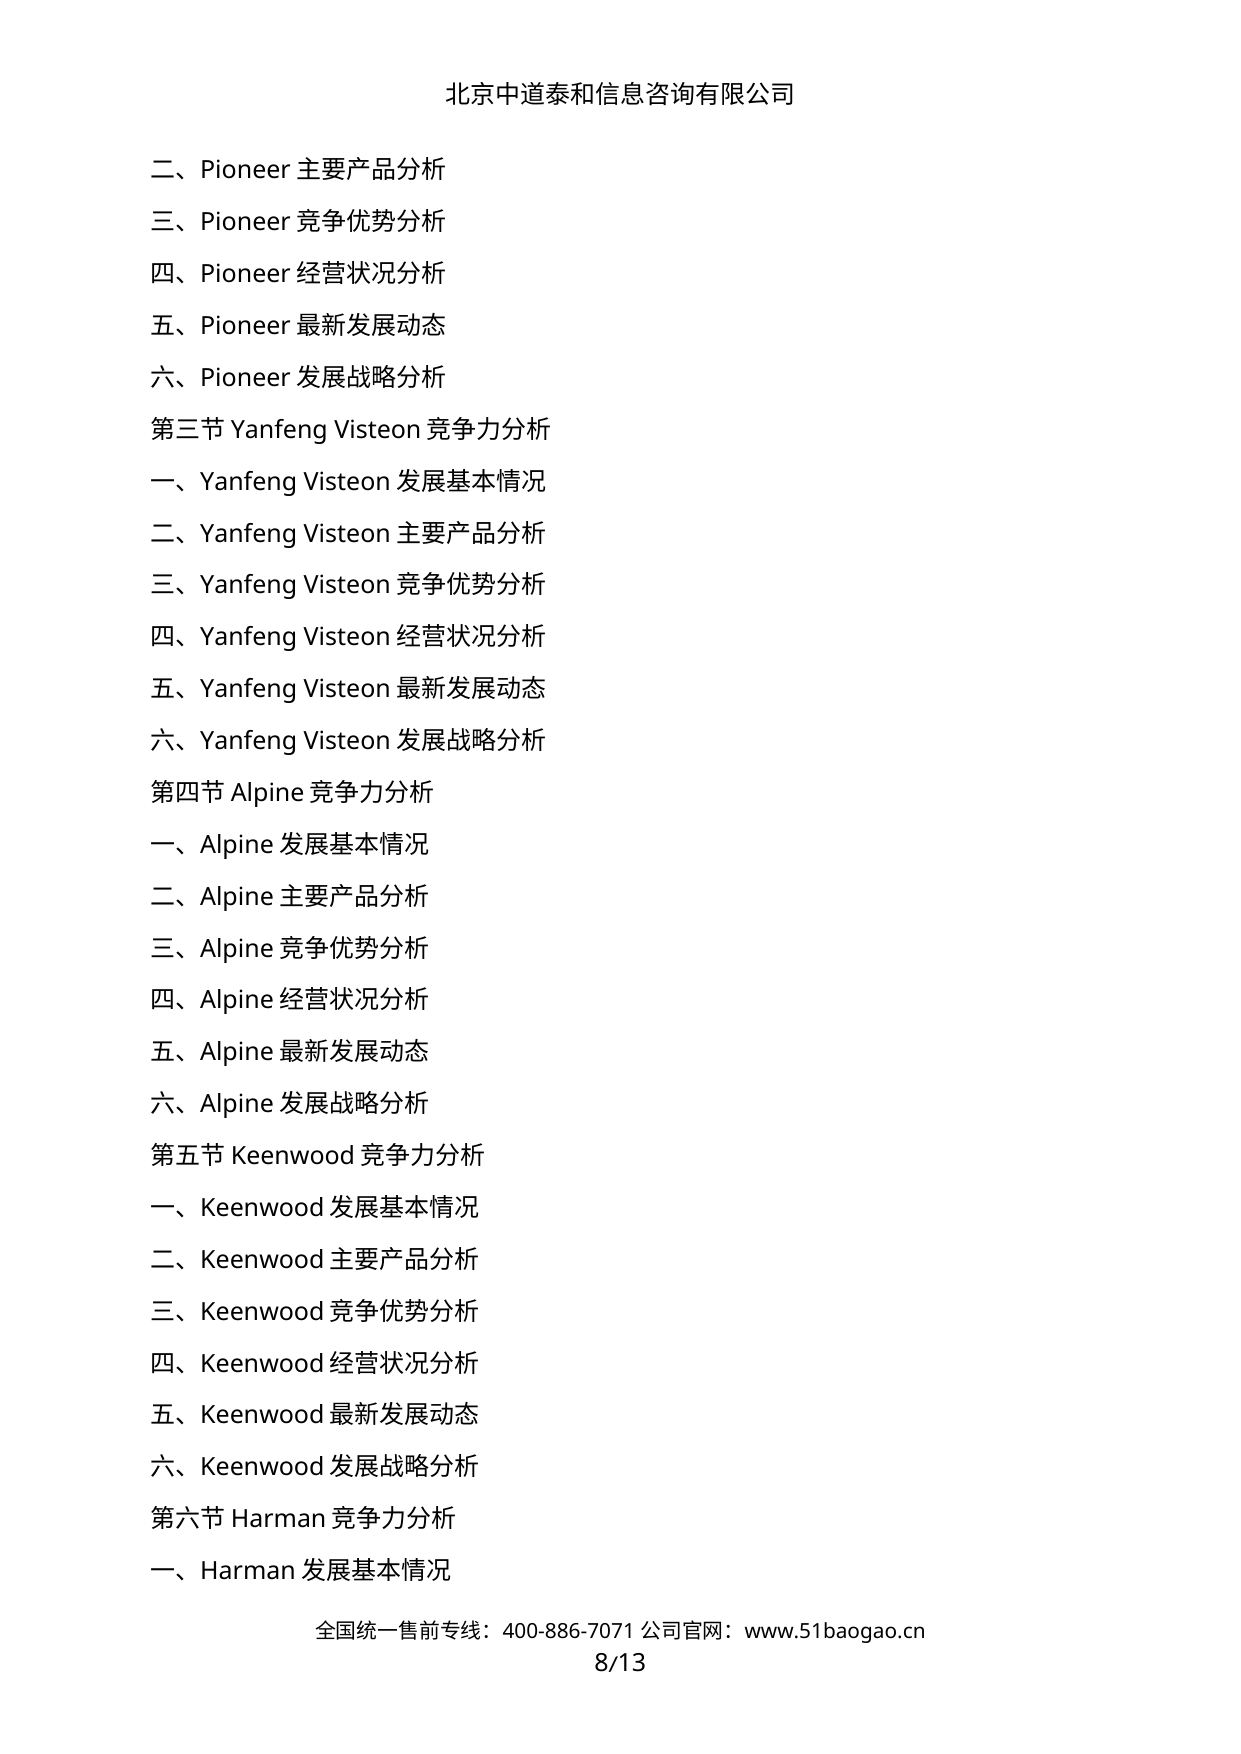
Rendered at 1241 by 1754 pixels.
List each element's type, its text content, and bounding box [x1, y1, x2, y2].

text 三、Alpine竞争优势分析 [150, 928, 1090, 964]
text 四、Keenwood经营状况分析 [150, 1343, 1090, 1379]
text 二、Alpine主要产品分析 [150, 876, 1090, 912]
text 二、Yanfeng Visteon主要产品分析 [150, 513, 1090, 549]
text 第六节 Harman竞争力分析 [150, 1499, 1090, 1535]
text 三、Pioneer竞争优势分析 [150, 202, 1090, 238]
text 第五节 Keenwood竞争力分析 [150, 1136, 1090, 1172]
text 五、Alpine最新发展动态 [150, 1032, 1090, 1068]
text 一、Yanfeng Visteon发展基本情况 [150, 461, 1090, 497]
text 四、Alpine经营状况分析 [150, 980, 1090, 1016]
text 二、Keenwood主要产品分析 [150, 1239, 1090, 1276]
text 二、Pioneer主要产品分析 [150, 150, 1090, 186]
text 五、Pioneer最新发展动态 [150, 306, 1090, 342]
text 四、Yanfeng Visteon经营状况分析 [150, 617, 1090, 653]
text 六、Pioneer发展战略分析 [150, 357, 1090, 394]
text 五、Yanfeng Visteon最新发展动态 [150, 669, 1090, 705]
text 第四节 Alpine竞争力分析 [150, 772, 1090, 809]
text 六、Yanfeng Visteon发展战略分析 [150, 721, 1090, 757]
text 四、Pioneer经营状况分析 [150, 254, 1090, 290]
text 六、Alpine发展战略分析 [150, 1084, 1090, 1120]
text 一、Alpine发展基本情况 [150, 824, 1090, 861]
text 一、Harman发展基本情况 [150, 1551, 1090, 1587]
text 六、Keenwood发展战略分析 [150, 1447, 1090, 1483]
text 一、Keenwood发展基本情况 [150, 1187, 1090, 1224]
text 五、Keenwood最新发展动态 [150, 1395, 1090, 1431]
text 三、Keenwood竞争优势分析 [150, 1291, 1090, 1327]
text 第三节 Yanfeng Visteon竞争力分析 [150, 409, 1090, 446]
text 三、Yanfeng Visteon竞争优势分析 [150, 565, 1090, 601]
